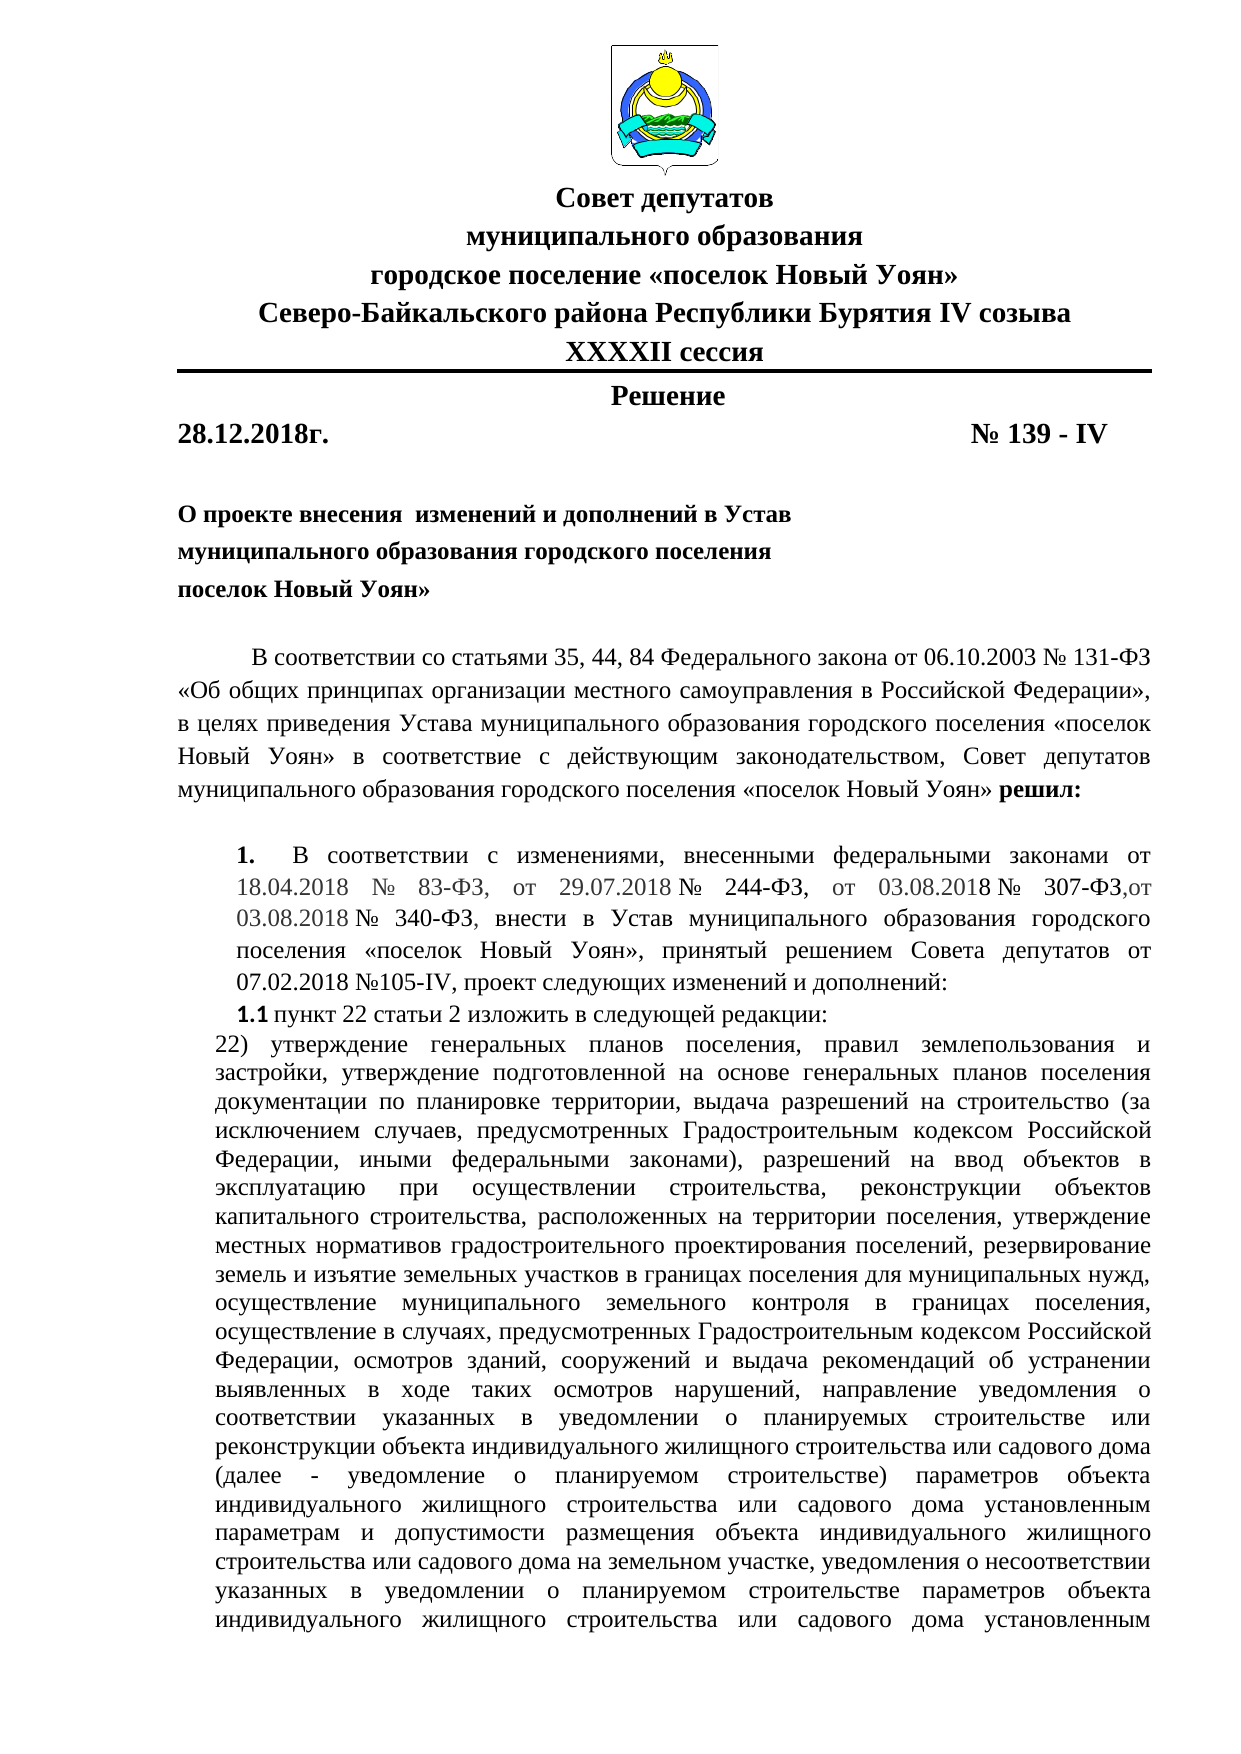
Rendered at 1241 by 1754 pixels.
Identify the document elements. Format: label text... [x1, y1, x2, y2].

text муниципального образования городского поселения [177, 530, 1152, 567]
text муниципального образования [177, 218, 1152, 252]
text городское поселение «поселок Новый Уоян» [177, 257, 1152, 290]
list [215, 1029, 1152, 1632]
text Совет депутатов [177, 180, 1152, 213]
text поселок Новый Уоян» [177, 567, 1152, 605]
text В соответствии со статьями 35, 44, 84 Федерального закона от 06.10.2003 № 131-ФЗ «Об общих принципах организации местного самоуправления в Российской Федерации», в целях приведения Устава муниципального образования городского поселения «поселок Новый Уоян» в соответствие с действующим законодательством, Совет депутатов муниципального образования городского поселения «поселок Новый Уоян» решил: [177, 642, 1152, 803]
text Решение [177, 378, 1152, 411]
text Северо-Байкальского района Республики Бурятия IV созыва [177, 295, 1152, 329]
text О проекте внесения изменений и дополнений в Устав [177, 492, 1152, 530]
text 1. В соответствии с изменениями, внесенными федеральными законами от 18.04.2018 № 83-ФЗ, от 29.07.2018 № 244-ФЗ, от 03.08.2018 № 307-ФЗ,от 03.08.2018 № 340-ФЗ, внести в Устав муниципального образования городского поселения «поселок Новый Уоян», принятый решением Совета депутатов от 07.02.2018 №105-IV, проект следующих изменений и дополнений: [236, 840, 1152, 995]
text 28.12.2018г. № 139 - IV [177, 416, 1152, 450]
list пункт 22 статьи 2 изложить в следующей редакции: [236, 998, 1152, 1029]
text XXXXII сессия [177, 334, 1152, 369]
